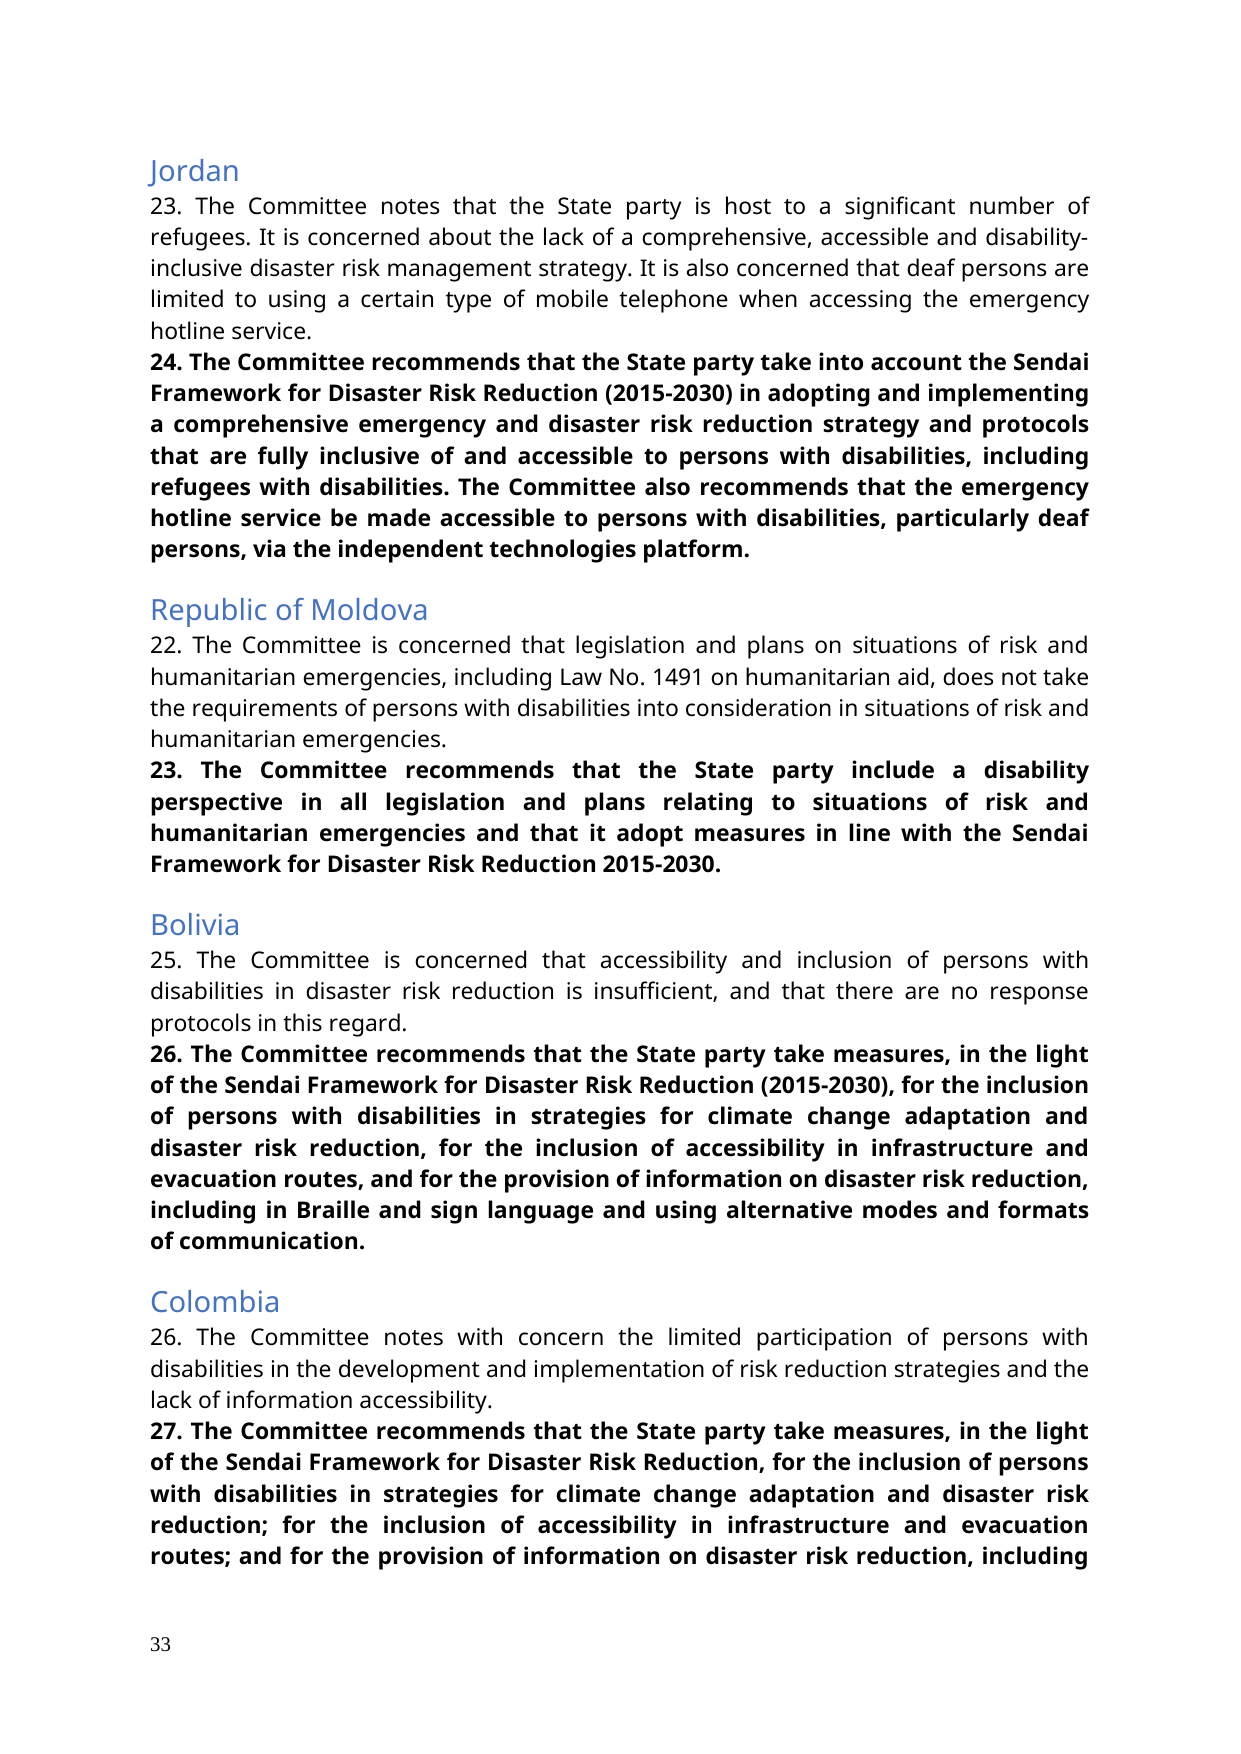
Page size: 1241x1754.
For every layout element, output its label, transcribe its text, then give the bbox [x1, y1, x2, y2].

text 26. The Committee notes with concern the limited participation of persons with disabilities in the development and implementation of risk reduction strategies and the lack of information accessibility. [150, 1321, 1090, 1415]
text 23. The Committee recommends that the State party include a disability perspective in all legislation and plans relating to situations of risk and humanitarian emergencies and that it adopt measures in line with the Sendai Framework for Disaster Risk Reduction 2015-2030. [150, 754, 1090, 879]
text 22. The Committee is concerned that legislation and plans on situations of risk and humanitarian emergencies, including Law No. 1491 on humanitarian aid, does not take the requirements of persons with disabilities into consideration in situations of risk and humanitarian emergencies. [150, 629, 1090, 754]
subtitle Bolivia [150, 904, 1090, 944]
text 26. The Committee recommends that the State party take measures, in the light of the Sendai Framework for Disaster Risk Reduction (2015-2030), for the inclusion of persons with disabilities in strategies for climate change adaptation and disaster risk reduction, for the inclusion of accessibility in infrastructure and evacuation routes, and for the provision of information on disaster risk reduction, including in Braille and sign language and using alternative modes and formats of communication. [150, 1038, 1090, 1257]
subtitle Republic of Moldova [150, 590, 1090, 629]
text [150, 1415, 1090, 1571]
text 25. The Committee is concerned that accessibility and inclusion of persons with disabilities in disaster risk reduction is insufficient, and that there are no response protocols in this regard. [150, 944, 1090, 1038]
subtitle Jordan [150, 150, 1090, 190]
text 23. The Committee notes that the State party is host to a significant number of refugees. It is concerned about the lack of a comprehensive, accessible and disability-inclusive disaster risk management strategy. It is also concerned that deaf persons are limited to using a certain type of mobile telephone when accessing the emergency hotline service. [150, 190, 1090, 346]
subtitle Colombia [150, 1282, 1090, 1321]
text 24. The Committee recommends that the State party take into account the Sendai Framework for Disaster Risk Reduction (2015-2030) in adopting and implementing a comprehensive emergency and disaster risk reduction strategy and protocols that are fully inclusive of and accessible to persons with disabilities, including refugees with disabilities. The Committee also recommends that the emergency hotline service be made accessible to persons with disabilities, particularly deaf persons, via the independent technologies platform. [150, 346, 1090, 565]
